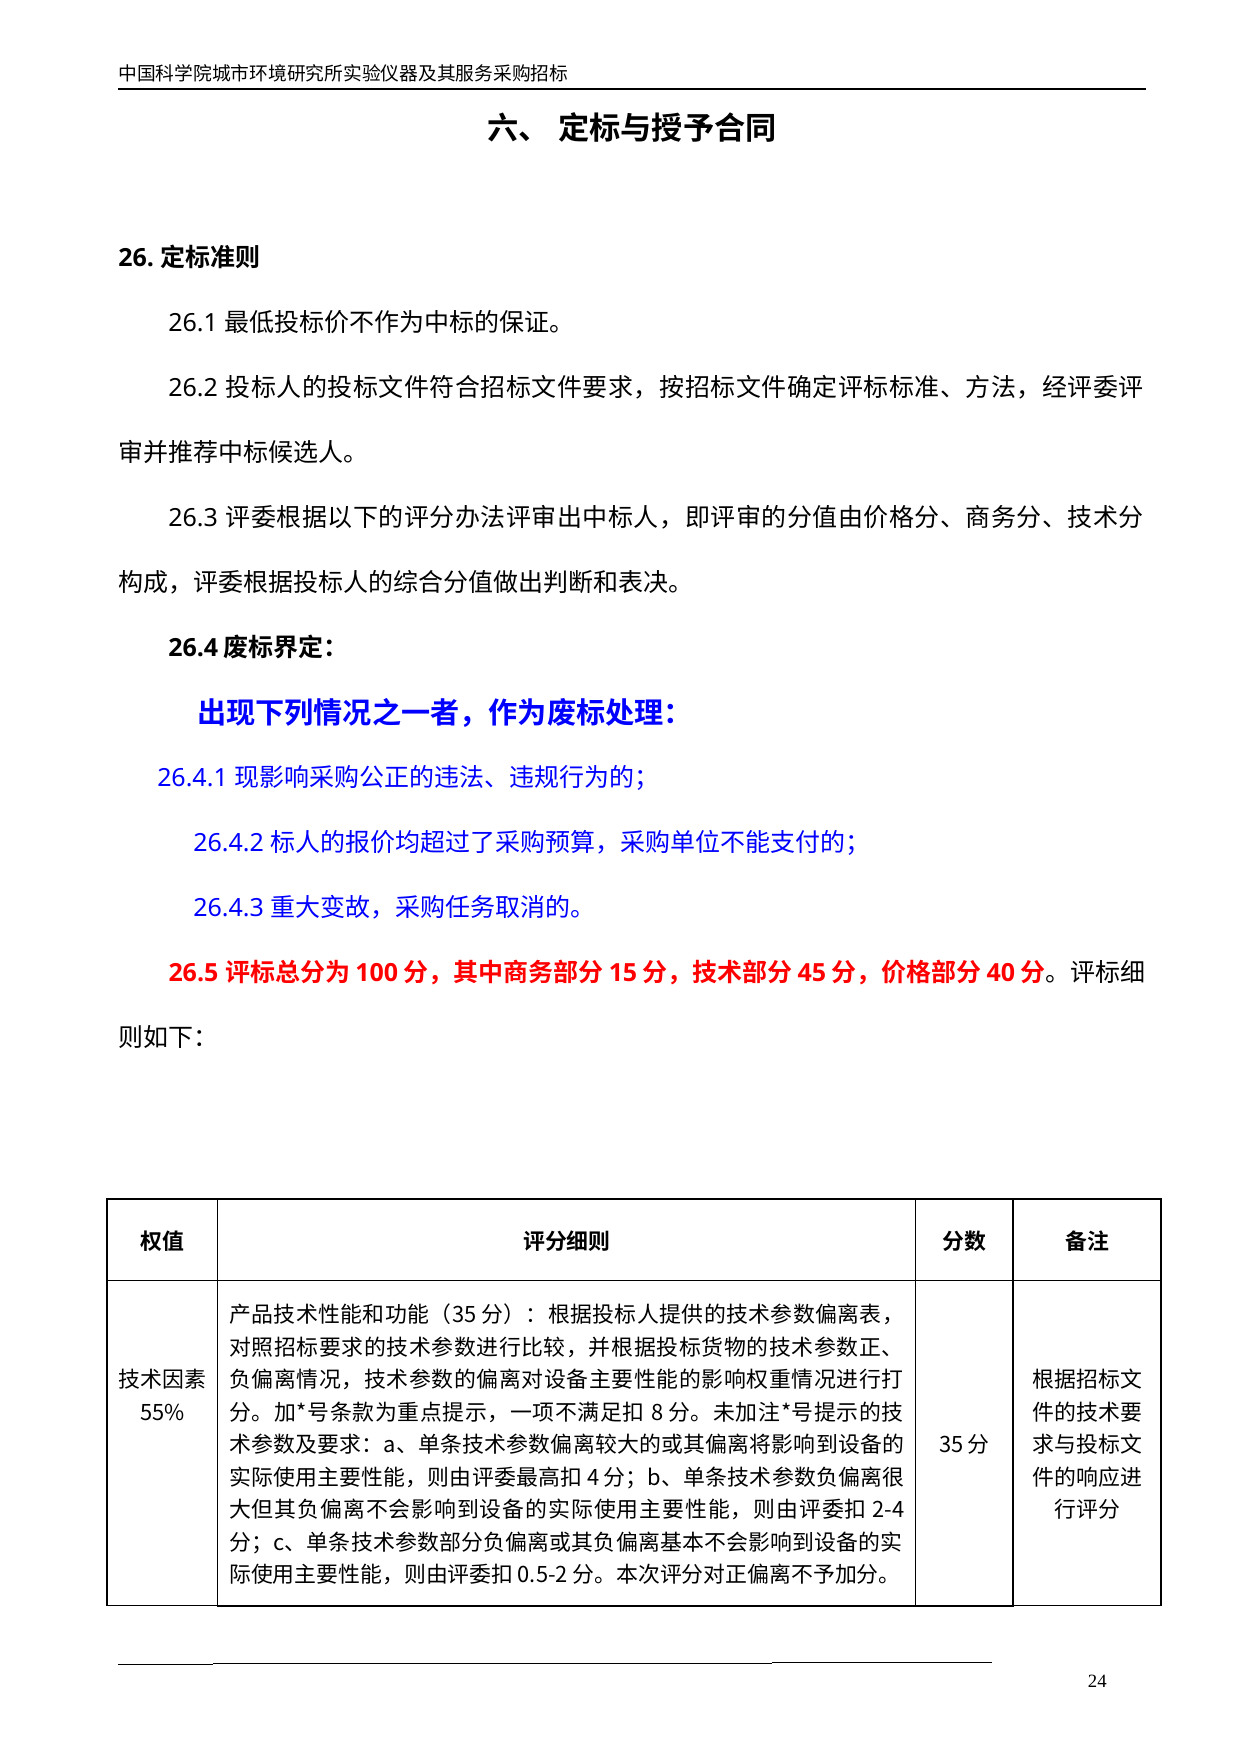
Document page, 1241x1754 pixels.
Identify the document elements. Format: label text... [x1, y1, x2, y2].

table_header 分数 [916, 1200, 1012, 1280]
table_header 权值 [108, 1200, 217, 1280]
text 26.3 评委根据以下的评分办法评审出中标人，即评审的分值由价格分、商务分、技术分构成，评委根据投标人的综合分值做出判断和表决。 [118, 483, 1146, 613]
text 26. 定标准则 [118, 223, 1146, 288]
table_header 评分细则 [218, 1200, 915, 1280]
text 26.4.1 现影响采购公正的违法、违规行为的； [118, 743, 1146, 808]
text 出现下列情况之一者，作为废标处理： [118, 678, 1146, 743]
table_cell 35分 [916, 1281, 1012, 1605]
text 26.4.2 标人的报价均超过了采购预算，采购单位不能支付的； [118, 808, 1146, 873]
list 定标与授予合同 [118, 93, 1146, 158]
table_header 备注 [1014, 1200, 1160, 1280]
text 26.2 投标人的投标文件符合招标文件要求，按招标文件确定评标标准、方法，经评委评审并推荐中标候选人。 [118, 353, 1146, 483]
text 26.4.3 重大变故，采购任务取消的。 [118, 873, 1146, 938]
table_cell 产品技术性能和功能（35分）：根据投标人提供的技术参数偏离表，对照招标要求的技术参数进行比较，并根据投标货物的技术参数正、负偏离情况，技术参数的偏离对设备主要性能的影响权重情况进行打分。加*号条款为重点提示，一项不满足扣8分。未加注*号提示的技术参数及要求：a、单条技术参数偏离较大的或其偏离将影响到设备的实际使用主要性能，则由评委最高扣4分；b、单条技术参数负偏离很大但其负偏离不会影响到设备的实际使用主要性能，则由评委扣2-4分；c、单条技术参数部分负偏离或其负偏离基本不会影响到设备的实际使用主要性能，则由评委扣0.5-2分。本次评分对正偏离不予加分。 [218, 1281, 915, 1605]
text 26.4废标界定： [118, 613, 1146, 678]
text 26.5 评标总分为100分，其中商务部分15分，技术部分45分，价格部分40分。评标细则如下： [118, 938, 1146, 1068]
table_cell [1014, 1281, 1160, 1605]
text 26.1 最低投标价不作为中标的保证。 [118, 288, 1146, 353]
table_cell 技术因素55% [108, 1281, 217, 1605]
